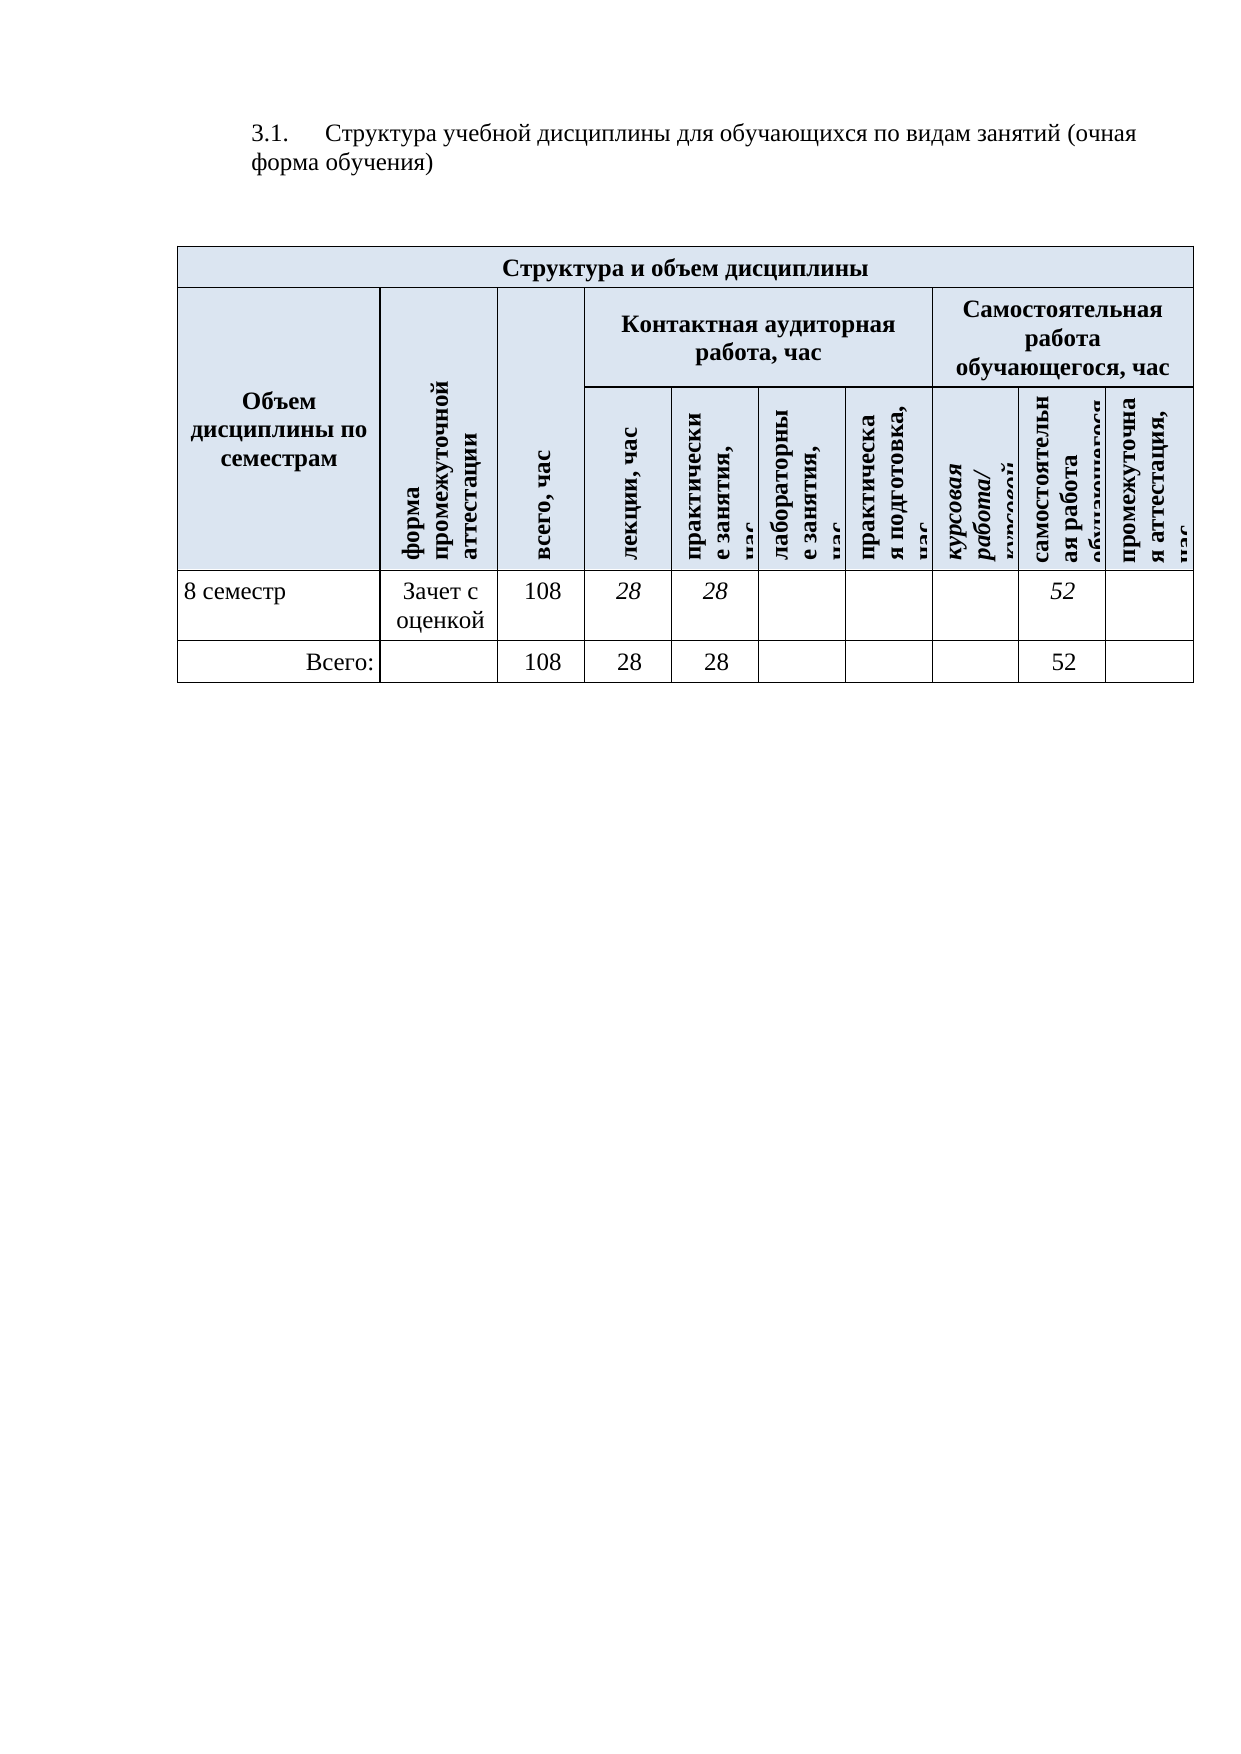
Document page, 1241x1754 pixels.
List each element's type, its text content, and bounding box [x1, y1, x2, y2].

table_cell Самостоятельная работа обучающегося, час [933, 288, 1193, 386]
table_cell [381, 641, 497, 682]
table_cell [1106, 641, 1193, 682]
table_cell 28 [585, 641, 671, 682]
table_header Структура и объем дисциплины [178, 247, 1193, 287]
table_cell практические занятия, час [672, 388, 758, 569]
table_cell лабораторные занятия, час [759, 388, 845, 569]
table_cell Зачет с оценкой [381, 571, 497, 640]
table_cell промежуточная аттестация, час [1106, 388, 1193, 569]
table_cell 8 семестр [178, 571, 379, 640]
table_cell самостоятельная работа обучающегося, час [1019, 388, 1105, 569]
subtitle Структура учебной дисциплины для обучающихся по видам занятий (очная форма обучения) [251, 118, 1181, 176]
table_cell 52 [1019, 571, 1105, 640]
table_cell лекции, час [585, 388, 671, 569]
table_cell [759, 641, 845, 682]
table_cell 28 [672, 641, 758, 682]
table_cell Всего: [178, 641, 379, 682]
table_cell 108 [498, 571, 584, 640]
table_cell практическая подготовка, час [846, 388, 932, 569]
table_cell Контактная аудиторная работа, час [585, 288, 932, 386]
table_cell форма промежуточной аттестации [381, 288, 497, 569]
table_cell [1106, 571, 1193, 640]
table_cell 28 [585, 571, 671, 640]
table_cell курсовая работа/ курсовой проект [933, 388, 1018, 569]
table_cell [933, 571, 1018, 640]
table_cell 28 [672, 571, 758, 640]
table_cell [759, 571, 845, 640]
table_cell [846, 641, 932, 682]
table_cell [846, 571, 932, 640]
table_cell 108 [498, 641, 584, 682]
table_cell всего, час [498, 288, 584, 569]
table_cell 52 [1019, 641, 1105, 682]
table_cell [933, 641, 1018, 682]
table_cell Объем дисциплины по семестрам [178, 288, 379, 569]
